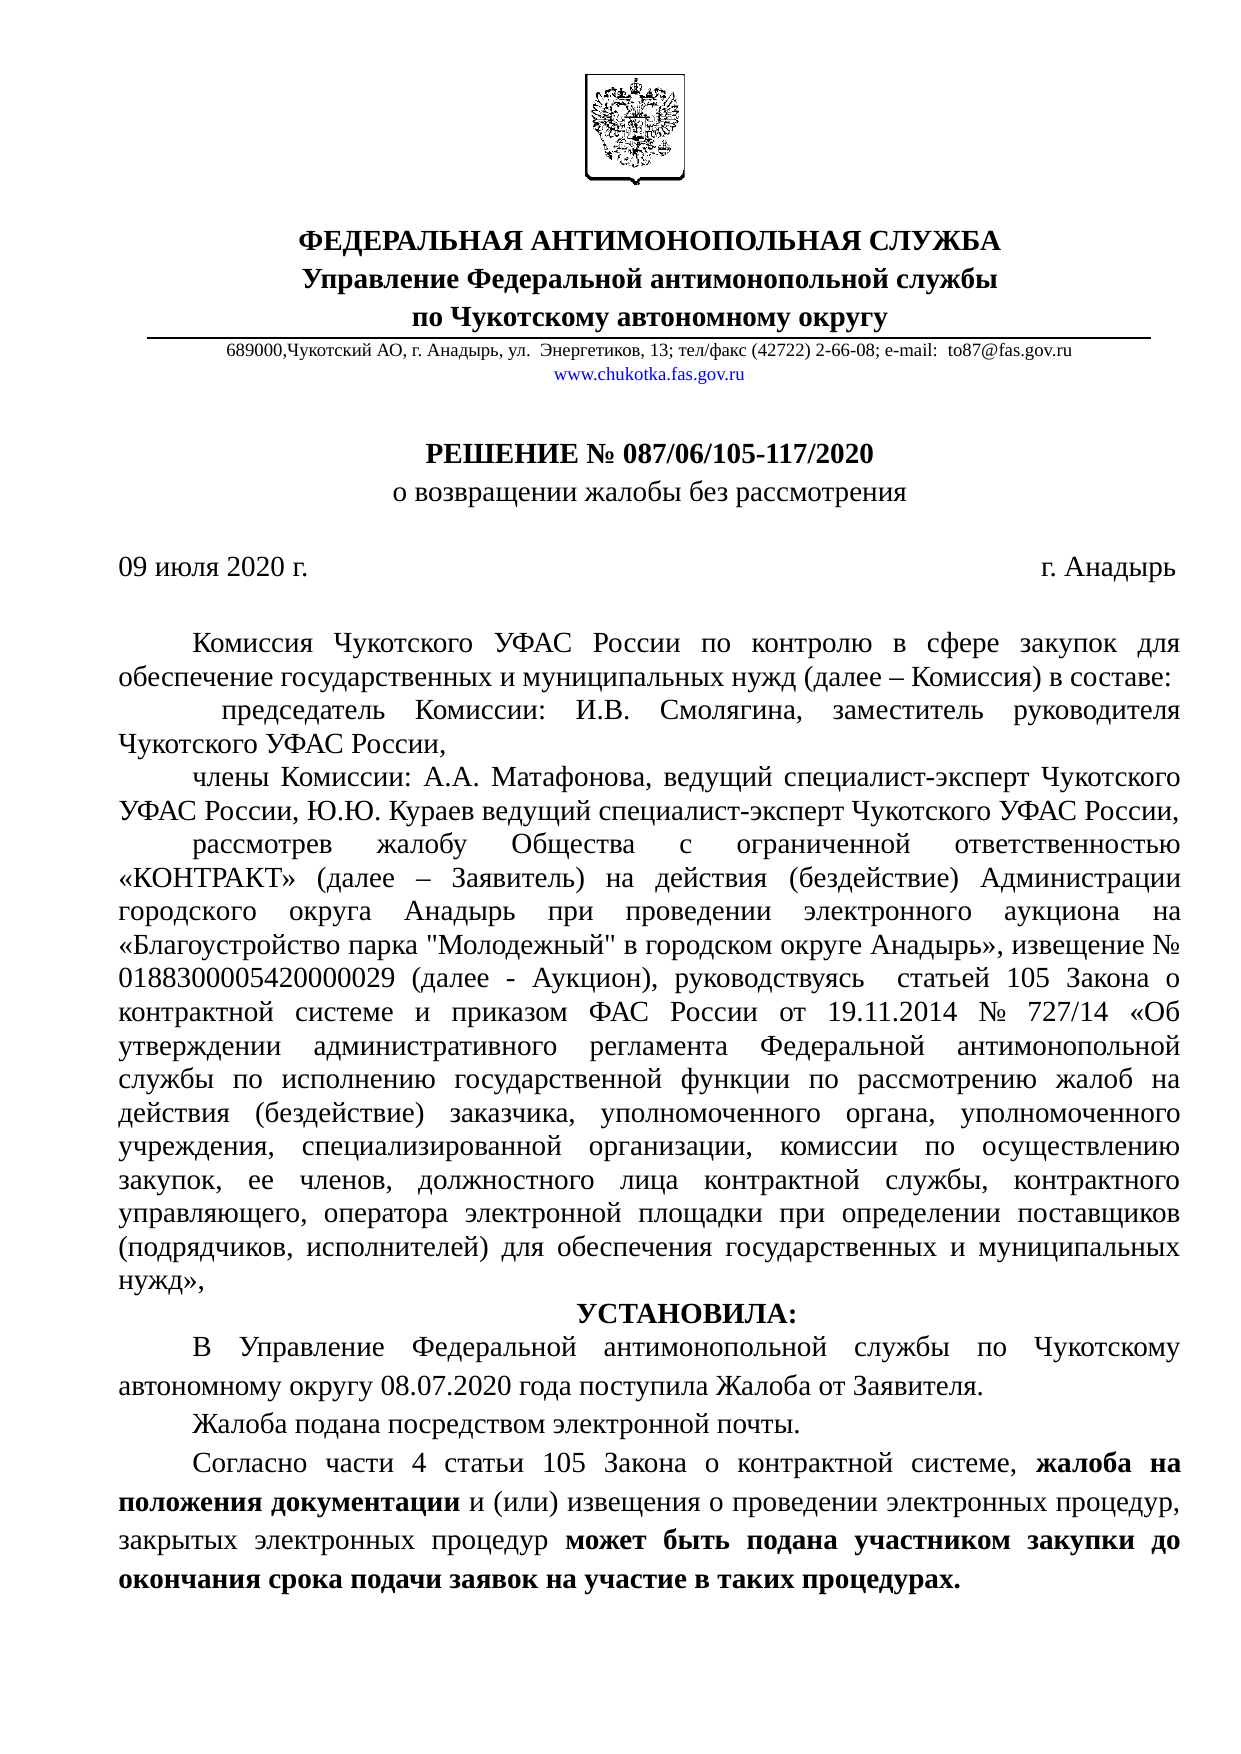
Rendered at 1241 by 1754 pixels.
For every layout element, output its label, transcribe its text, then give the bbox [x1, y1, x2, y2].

text РЕШЕНИЕ № 087/06/105-117/2020 [118, 436, 1181, 469]
text Жалоба подана посредством электронной почты. [118, 1407, 1181, 1440]
text рассмотрев жалобу Общества с ограниченной ответственностью «КОНТРАКТ» (далее – Заявитель) на действия (бездействие) Администрации городского округа Анадырь при проведении электронного аукциона на «Благоустройство парка "Молодежный" в городском округе Анадырь», извещение № 0188300005420000029 (далее - Аукцион), руководствуясь статьей 105 Закона о контрактной системе и приказом ФАС России от 19.11.2014 № 727/14 «Об утверждении административного регламента Федеральной антимонопольной службы по исполнению государственной функции по рассмотрению жалоб на действия (бездействие) заказчика, уполномоченного органа, уполномоченного учреждения, специализированной организации, комиссии по осуществлению закупок, ее членов, должностного лица контрактной службы, контрактного управляющего, оператора электронной площадки при определении поставщиков (подрядчиков, исполнителей) для обеспечения государственных и муниципальных нужд», [118, 826, 1181, 1296]
text Комиссия Чукотского УФАС России по контролю в сфере закупок для обеспечение государственных и муниципальных нужд (далее – Комиссия) в составе: [118, 625, 1181, 692]
text В Управление Федеральной антимонопольной службы по Чукотскому автономному округу 08.07.2020 года поступила Жалоба от Заявителя. [118, 1329, 1181, 1402]
text 09 июля 2020 г. г. Анадырь [118, 549, 1181, 583]
text Согласно части 4 статьи 105 Закона о контрактной системе, жалоба на положения документации и (или) извещения о проведении электронных процедур, закрытых электронных процедур может быть подана участником закупки до окончания срока подачи заявок на участие в таких процедурах. [118, 1445, 1181, 1594]
text ФЕДЕРАЛЬНАЯ АНТИМОНОПОЛЬНАЯ СЛУЖБА [118, 223, 1181, 257]
text Управление Федеральной антимонопольной службы [118, 261, 1181, 295]
table_header 689000,Чукотский АО, г. Анадырь, ул. Энергетиков, 13; тел/факс (42722) 2-66-08; e-mail: to87@fas.gov.ru www.chukotka.fas.gov.ru [147, 339, 1151, 436]
text о возвращении жалобы без рассмотрения [118, 474, 1181, 507]
picture [585, 74, 685, 185]
text члены Комиссии: А.А. Матафонова, ведущий специалист-эксперт Чукотского УФАС России, Ю.Ю. Кураев ведущий специалист-эксперт Чукотского УФАС России, [118, 759, 1181, 826]
text по Чукотскому автономному округу [118, 299, 1181, 333]
text председатель Комиссии: И.В. Смолягина, заместитель руководителя Чукотского УФАС России, [118, 692, 1181, 759]
text УСТАНОВИЛА: [118, 1296, 1181, 1329]
